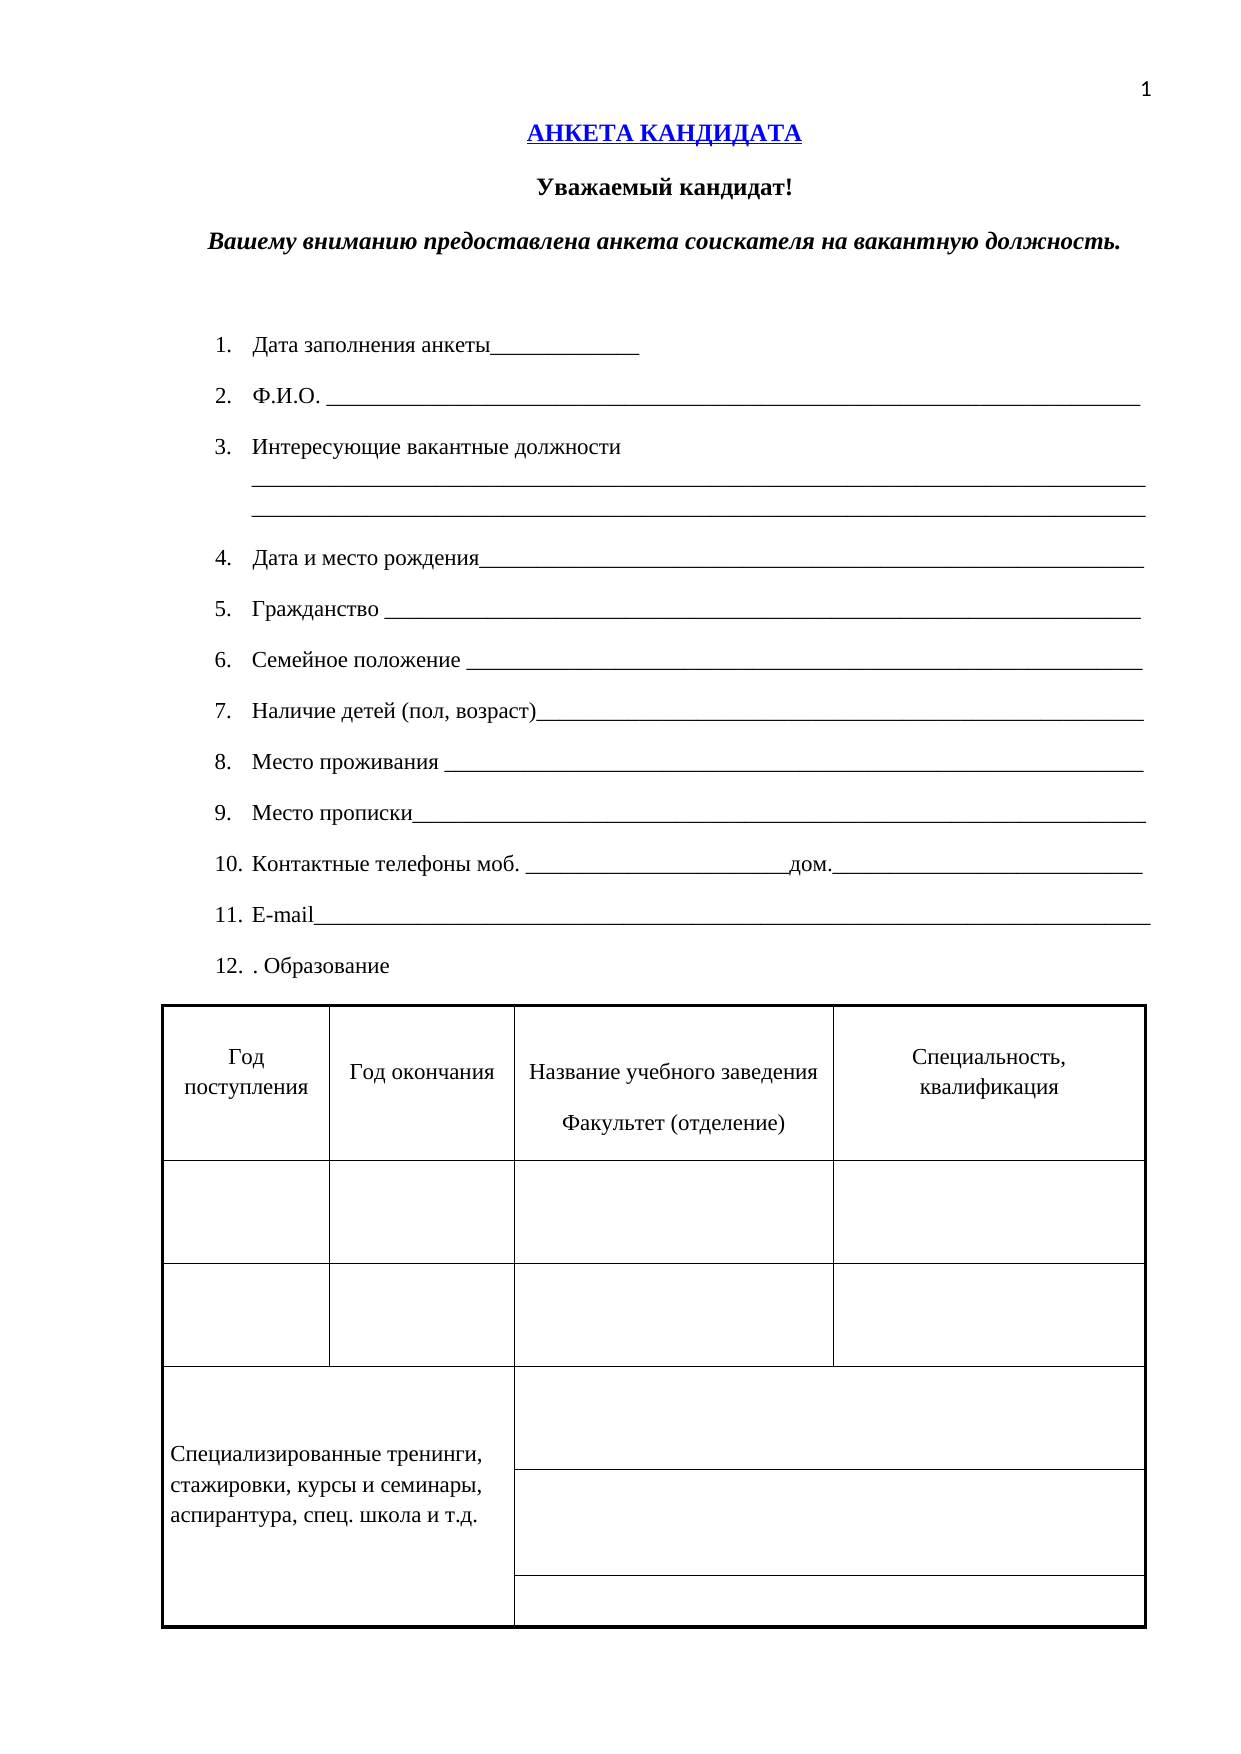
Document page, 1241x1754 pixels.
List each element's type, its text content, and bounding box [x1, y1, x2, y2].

table_cell [834, 1161, 1144, 1263]
list Гражданство __________________________________________________________________ [214, 595, 1152, 622]
table_cell [164, 1264, 329, 1366]
list Контактные телефоны моб. _______________________дом.___________________________ [214, 851, 1152, 877]
text Вашему вниманию предоставлена анкета соискателя на вакантную должность. [177, 226, 1152, 254]
text Уважаемый кандидат! [177, 172, 1152, 201]
list Дата заполнения анкеты_____________ [215, 331, 1152, 357]
table_cell Специализированные тренинги, стажировки, курсы и семинары, аспирантура, спец. школа и т.д. [164, 1367, 514, 1625]
list . Образование [215, 953, 1152, 979]
list Наличие детей (пол, возраст)_____________________________________________________ [214, 697, 1152, 724]
table_header Название учебного заведения Факультет (отделение) [515, 1007, 833, 1160]
table_cell [515, 1576, 1144, 1625]
table_cell [164, 1161, 329, 1263]
table_cell [330, 1264, 514, 1366]
list Место проживания _____________________________________________________________ [214, 748, 1152, 775]
table_cell [515, 1470, 1144, 1574]
table_cell [515, 1161, 833, 1263]
table_header Год поступления [164, 1007, 329, 1160]
list Ф.И.О. _______________________________________________________________________ [215, 382, 1152, 408]
list Дата и место рождения__________________________________________________________ [215, 544, 1152, 571]
table_cell [515, 1367, 1144, 1469]
text АНКЕТА КАНДИДАТА [177, 118, 1152, 147]
list Интересующие вакантные должности ____________________________________________________________________________________________________________________________________________________________ [214, 433, 1152, 519]
list Место прописки________________________________________________________________ [214, 799, 1152, 826]
table_cell [834, 1264, 1144, 1366]
list E-mail_________________________________________________________________________ [214, 902, 1152, 928]
table_cell [330, 1161, 514, 1263]
table_cell [515, 1264, 833, 1366]
list Семейное положение ___________________________________________________________ [214, 646, 1152, 673]
table_header Год окончания [330, 1007, 514, 1160]
table_header Специальность, квалификация [834, 1007, 1144, 1160]
